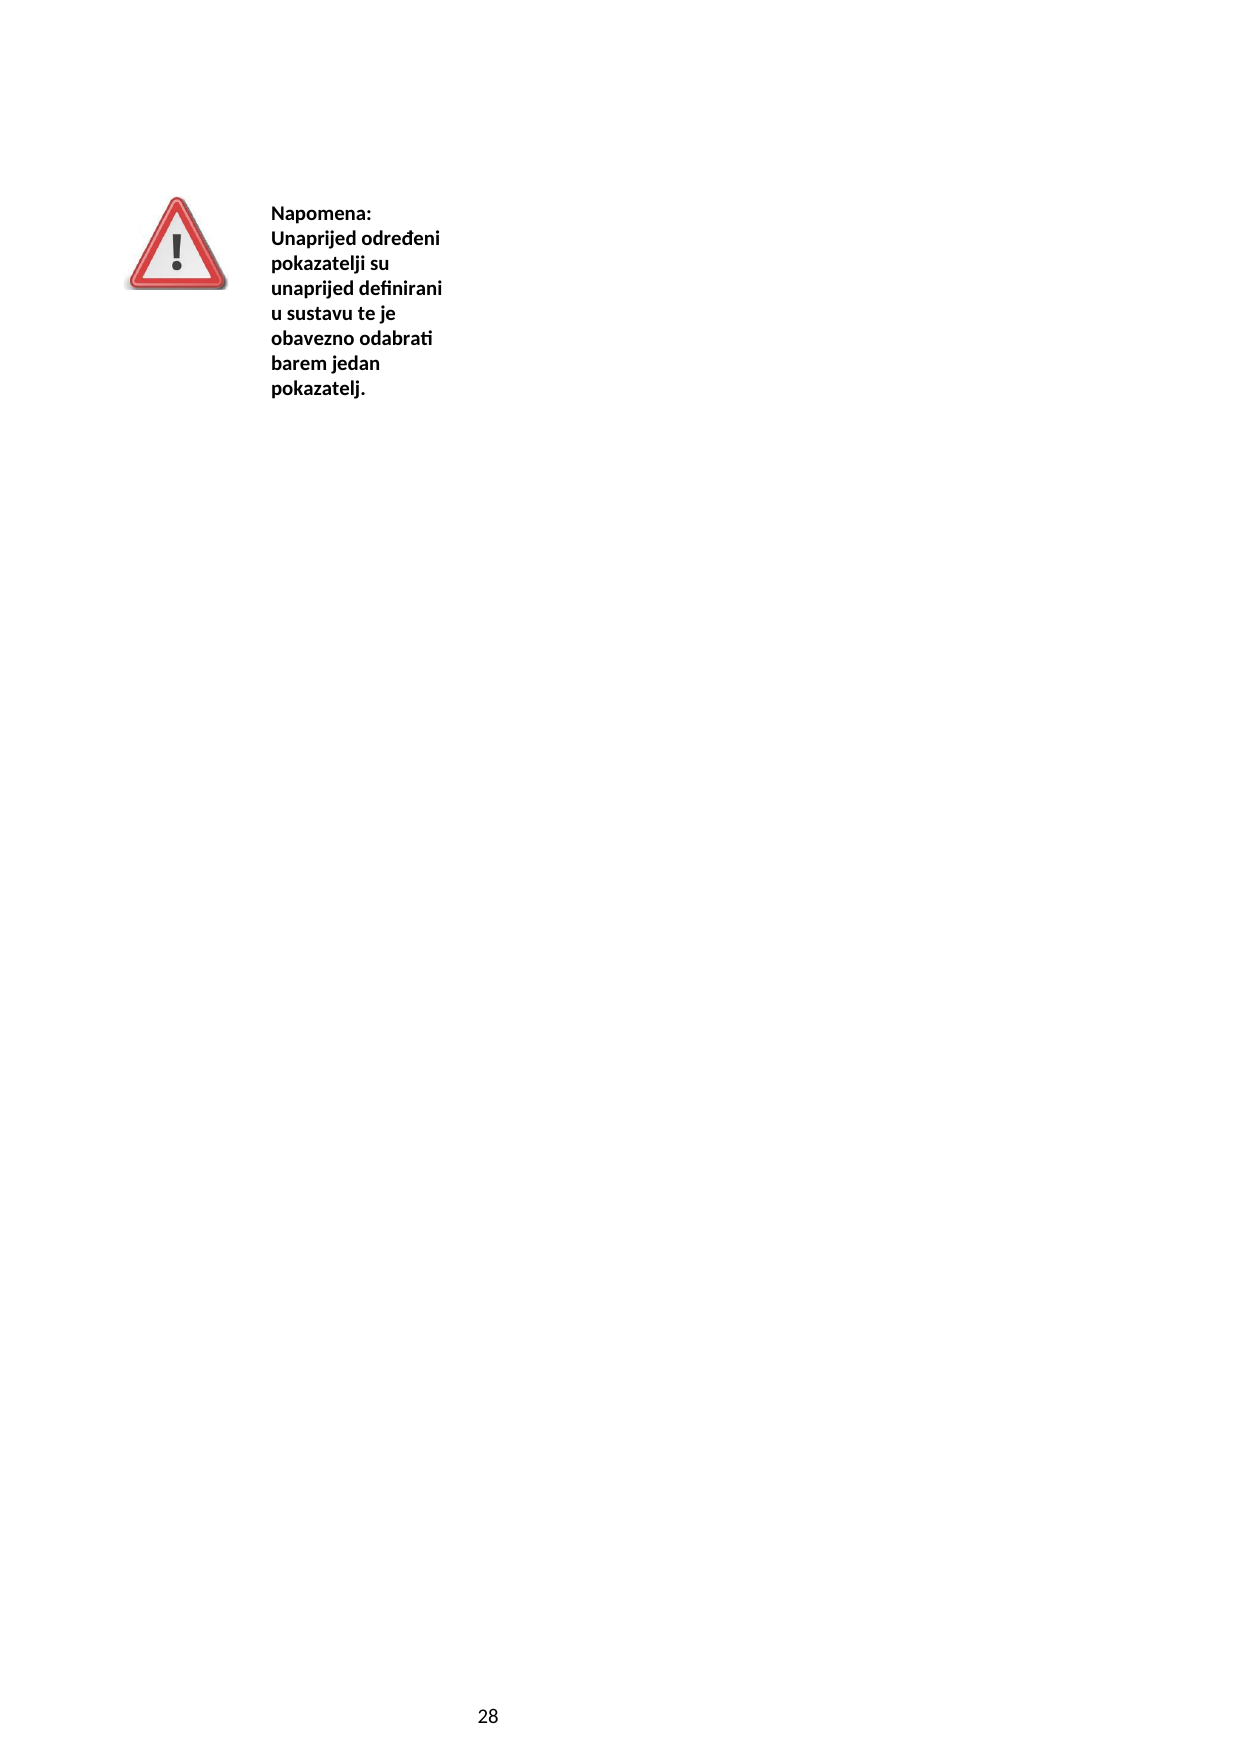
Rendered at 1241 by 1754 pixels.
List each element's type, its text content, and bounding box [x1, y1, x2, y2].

text Napomena: Unaprijed određeni pokazatelji su unaprijed definirani u sustavu te je obavezno odabrati barem jedan pokazatelj. [271, 201, 446, 400]
picture [123, 196, 229, 290]
